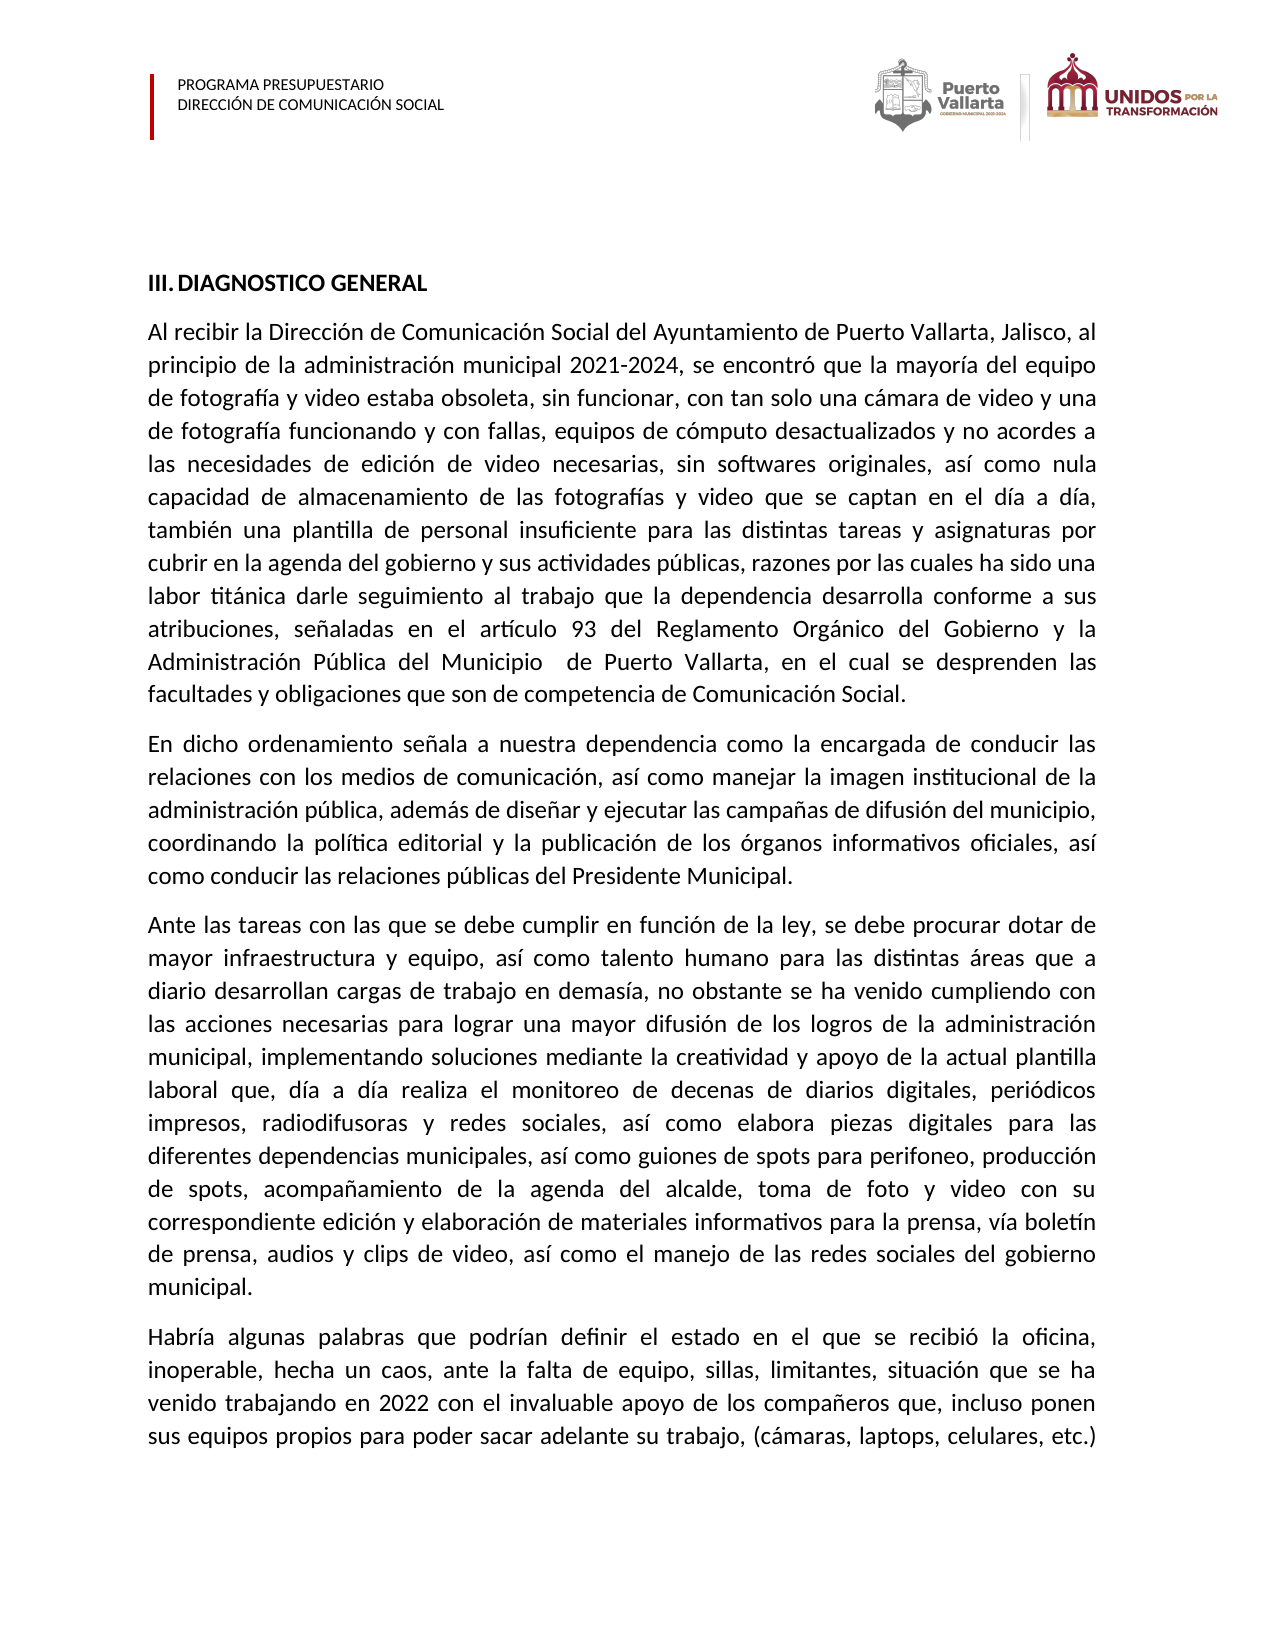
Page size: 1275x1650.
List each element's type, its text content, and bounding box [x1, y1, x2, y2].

list DIAGNOSTICO GENERAL [148, 267, 1098, 297]
text En dicho ordenamiento señala a nuestra dependencia como la encargada de conducir las relaciones con los medios de comunicación, así como manejar la imagen institucional de la administración pública, además de diseñar y ejecutar las campañas de difusión del municipio, coordinando la política editorial y la publicación de los órganos informativos oficiales, así como conducir las relaciones públicas del Presidente Municipal. [148, 728, 1098, 890]
text Ante las tareas con las que se debe cumplir en función de la ley, se debe procurar dotar de mayor infraestructura y equipo, así como talento humano para las distintas áreas que a diario desarrollan cargas de trabajo en demasía, no obstante se ha venido cumpliendo con las acciones necesarias para lograr una mayor difusión de los logros de la administración municipal, implementando soluciones mediante la creatividad y apoyo de la actual plantilla laboral que, día a día realiza el monitoreo de decenas de diarios digitales, periódicos impresos, radiodifusoras y redes sociales, así como elabora piezas digitales para las diferentes dependencias municipales, así como guiones de spots para perifoneo, producción de spots, acompañamiento de la agenda del alcalde, toma de foto y video con su correspondiente edición y elaboración de materiales informativos para la prensa, vía boletín de prensa, audios y clips de video, así como el manejo de las redes sociales del gobierno municipal. [148, 909, 1098, 1302]
text Al recibir la Dirección de Comunicación Social del Ayuntamiento de Puerto Vallarta, Jalisco, al principio de la administración municipal 2021-2024, se encontró que la mayoría del equipo de fotografía y video estaba obsoleta, sin funcionar, con tan solo una cámara de video y una de fotografía funcionando y con fallas, equipos de cómputo desactualizados y no acordes a las necesidades de edición de video necesarias, sin softwares originales, así como nula capacidad de almacenamiento de las fotografías y video que se captan en el día a día, también una plantilla de personal insuficiente para las distintas tareas y asignaturas por cubrir en la agenda del gobierno y sus actividades públicas, razones por las cuales ha sido una labor titánica darle seguimiento al trabajo que la dependencia desarrolla conforme a sus atribuciones, señaladas en el artículo 93 del Reglamento Orgánico del Gobierno y la Administración Pública del Municipio de Puerto Vallarta, en el cual se desprenden las facultades y obligaciones que son de competencia de Comunicación Social. [148, 317, 1098, 709]
picture [875, 53, 1218, 141]
